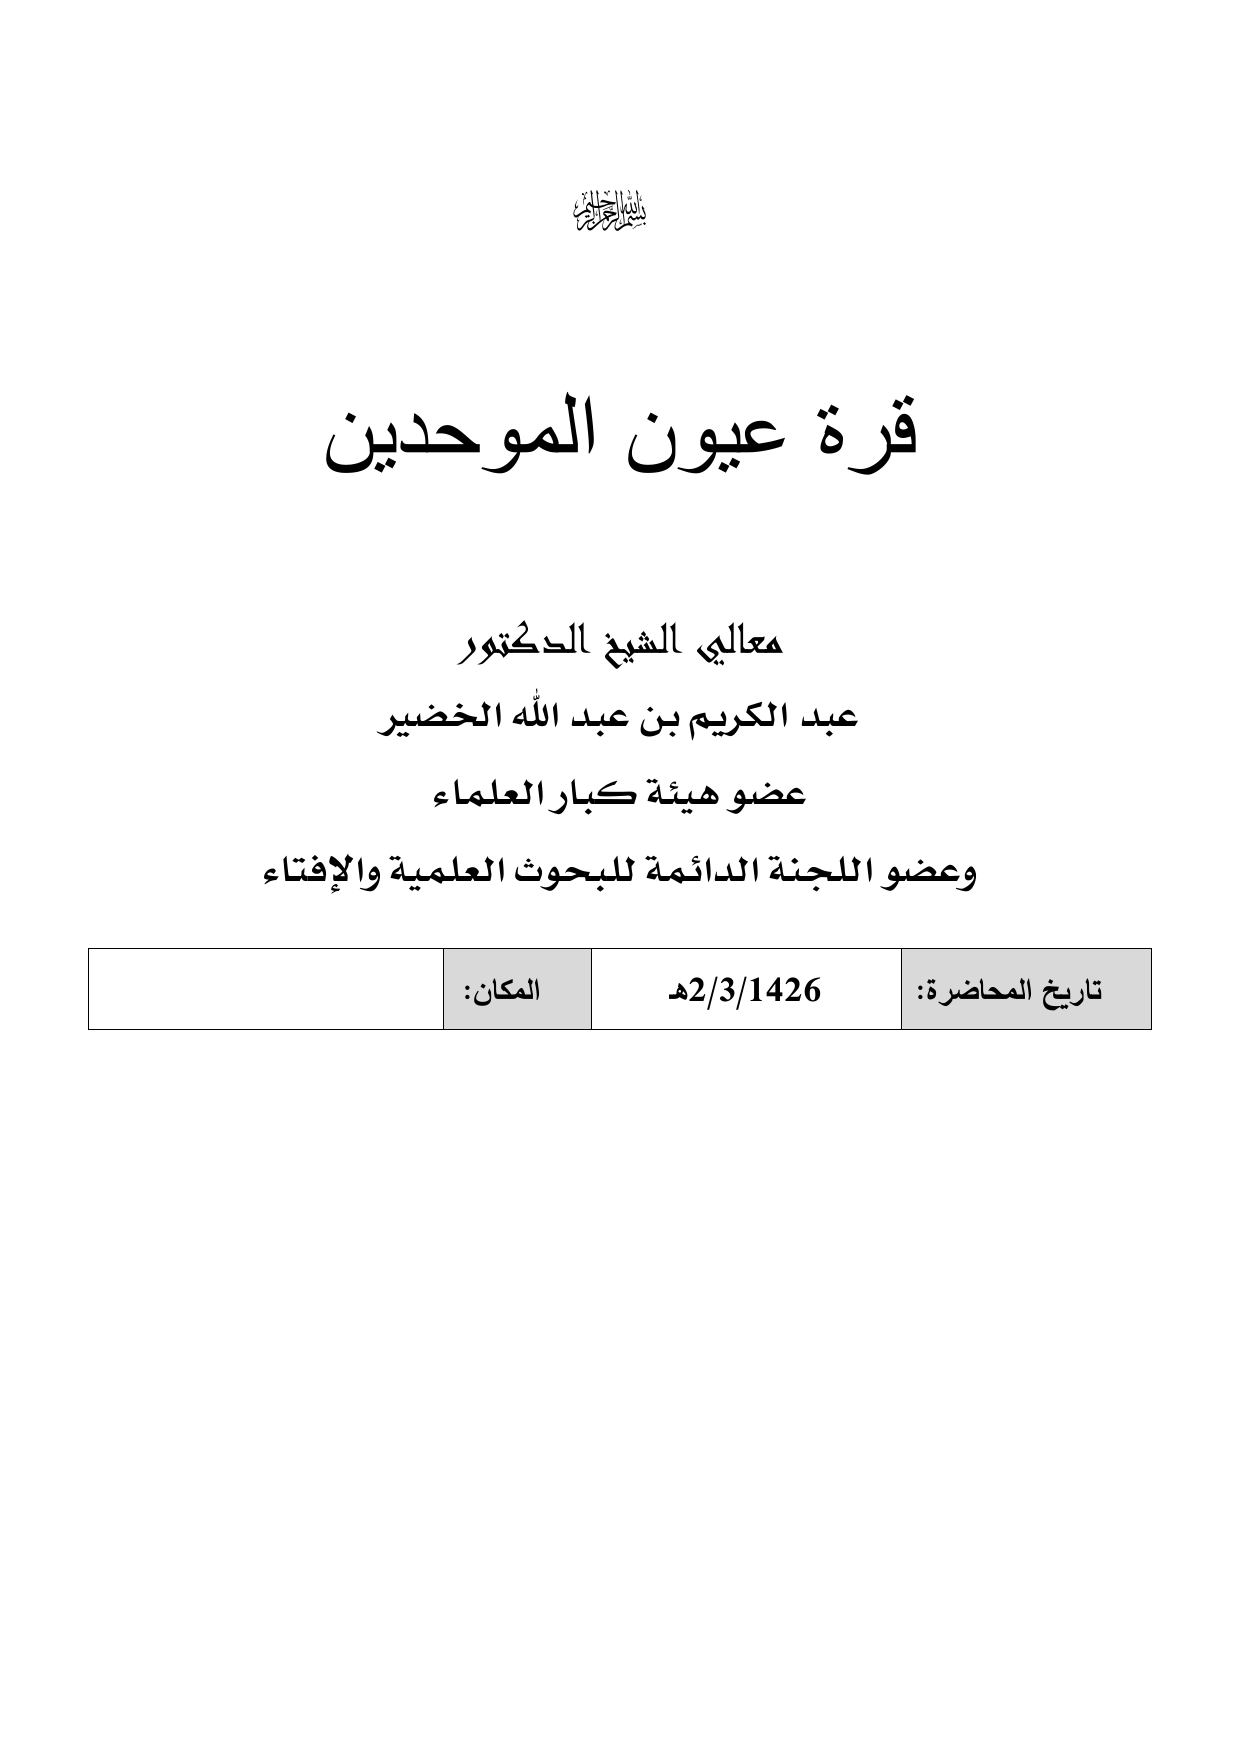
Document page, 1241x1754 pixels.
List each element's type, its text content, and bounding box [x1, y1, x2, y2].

table_header المكان: [444, 949, 591, 1029]
text وعضو اللجنة الدائمة للبحوث العلمية والإفتاء [187, 832, 1053, 910]
table_header [89, 949, 443, 1029]
table_header تاريخ المحاضرة: [902, 949, 1151, 1029]
text قرة عيون الموحدين [187, 376, 1053, 486]
text عبد الكريم بن عبد الله الخضير [187, 678, 1053, 755]
text معالي الشيخ الدكتور [187, 601, 1053, 678]
table_header 2/3/1426هـ [592, 949, 901, 1029]
text عضو هيئة كبار العلماء [187, 755, 1053, 832]
